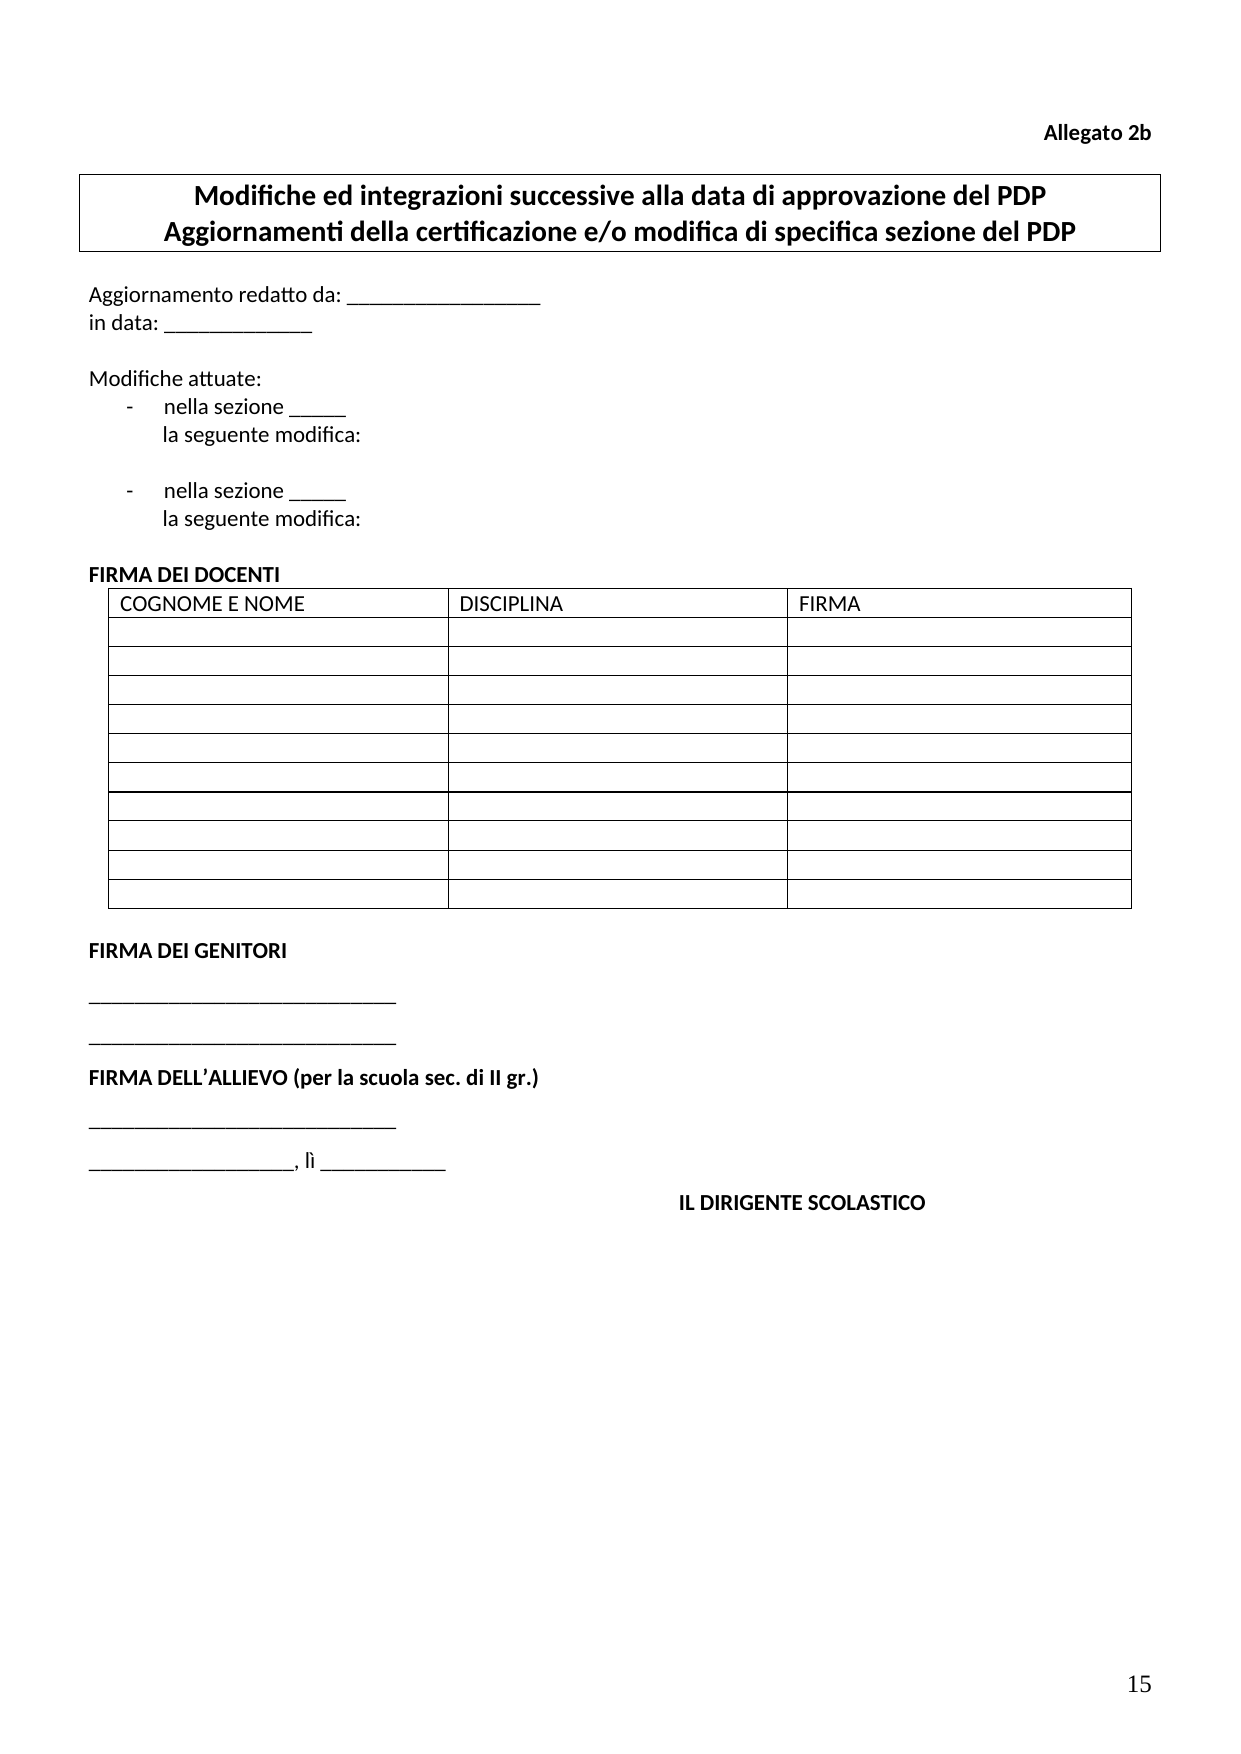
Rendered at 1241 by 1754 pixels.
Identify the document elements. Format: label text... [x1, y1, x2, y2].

table_cell [109, 676, 448, 704]
table_cell [788, 647, 1131, 675]
table_cell [788, 734, 1131, 762]
text Aggiornamenti della certificazione e/o modifica di specifica sezione del PDP [80, 210, 1160, 251]
table_cell [109, 821, 448, 849]
table_cell [449, 618, 787, 646]
table_cell [109, 618, 448, 646]
table_cell [788, 880, 1131, 908]
table_cell [109, 734, 448, 762]
text FIRMA DEI GENITORI [89, 937, 1152, 965]
list nella sezione _____ [126, 392, 1152, 420]
table_cell [788, 821, 1131, 849]
text FIRMA DELL’ALLIEVO (per la scuola sec. di II gr.) [89, 1063, 1152, 1091]
table_header FIRMA [788, 589, 1131, 617]
text Modifiche ed integrazioni successive alla data di approvazione del PDP [80, 175, 1160, 210]
text IL DIRIGENTE SCOLASTICO [605, 1188, 1152, 1217]
table_cell [449, 676, 787, 704]
table_header COGNOME E NOME [109, 589, 448, 617]
table_cell [449, 851, 787, 878]
table_cell [788, 851, 1131, 878]
text la seguente modifica: [89, 420, 1152, 448]
table_cell [449, 821, 787, 849]
table_cell [109, 705, 448, 733]
text la seguente modifica: [89, 504, 1152, 532]
list nella sezione _____ [126, 476, 1152, 504]
table_cell [449, 763, 787, 791]
table_cell [109, 647, 448, 675]
text Allegato 2b [89, 118, 1152, 146]
table_cell [109, 880, 448, 908]
text in data: _____________ [89, 308, 1152, 336]
table_cell [109, 793, 448, 820]
table_cell [449, 647, 787, 675]
table_cell [788, 618, 1131, 646]
table_cell [788, 676, 1131, 704]
table_cell [788, 763, 1131, 791]
table_cell [449, 705, 787, 733]
text ___________________________ [89, 1104, 1152, 1133]
table_cell [449, 880, 787, 908]
text Aggiornamento redatto da: _________________ [89, 280, 1152, 308]
text __________________, lì ___________ [89, 1147, 1152, 1174]
text ___________________________ [89, 979, 1152, 1007]
table_cell [109, 763, 448, 791]
table_cell [449, 793, 787, 820]
table_cell [109, 851, 448, 878]
table_cell [449, 734, 787, 762]
table_cell [788, 705, 1131, 733]
text Modifiche attuate: [89, 364, 1152, 392]
text FIRMA DEI DOCENTI [89, 560, 1152, 588]
table_header DISCIPLINA [449, 589, 787, 617]
text ___________________________ [89, 1021, 1152, 1049]
table_cell [788, 793, 1131, 820]
